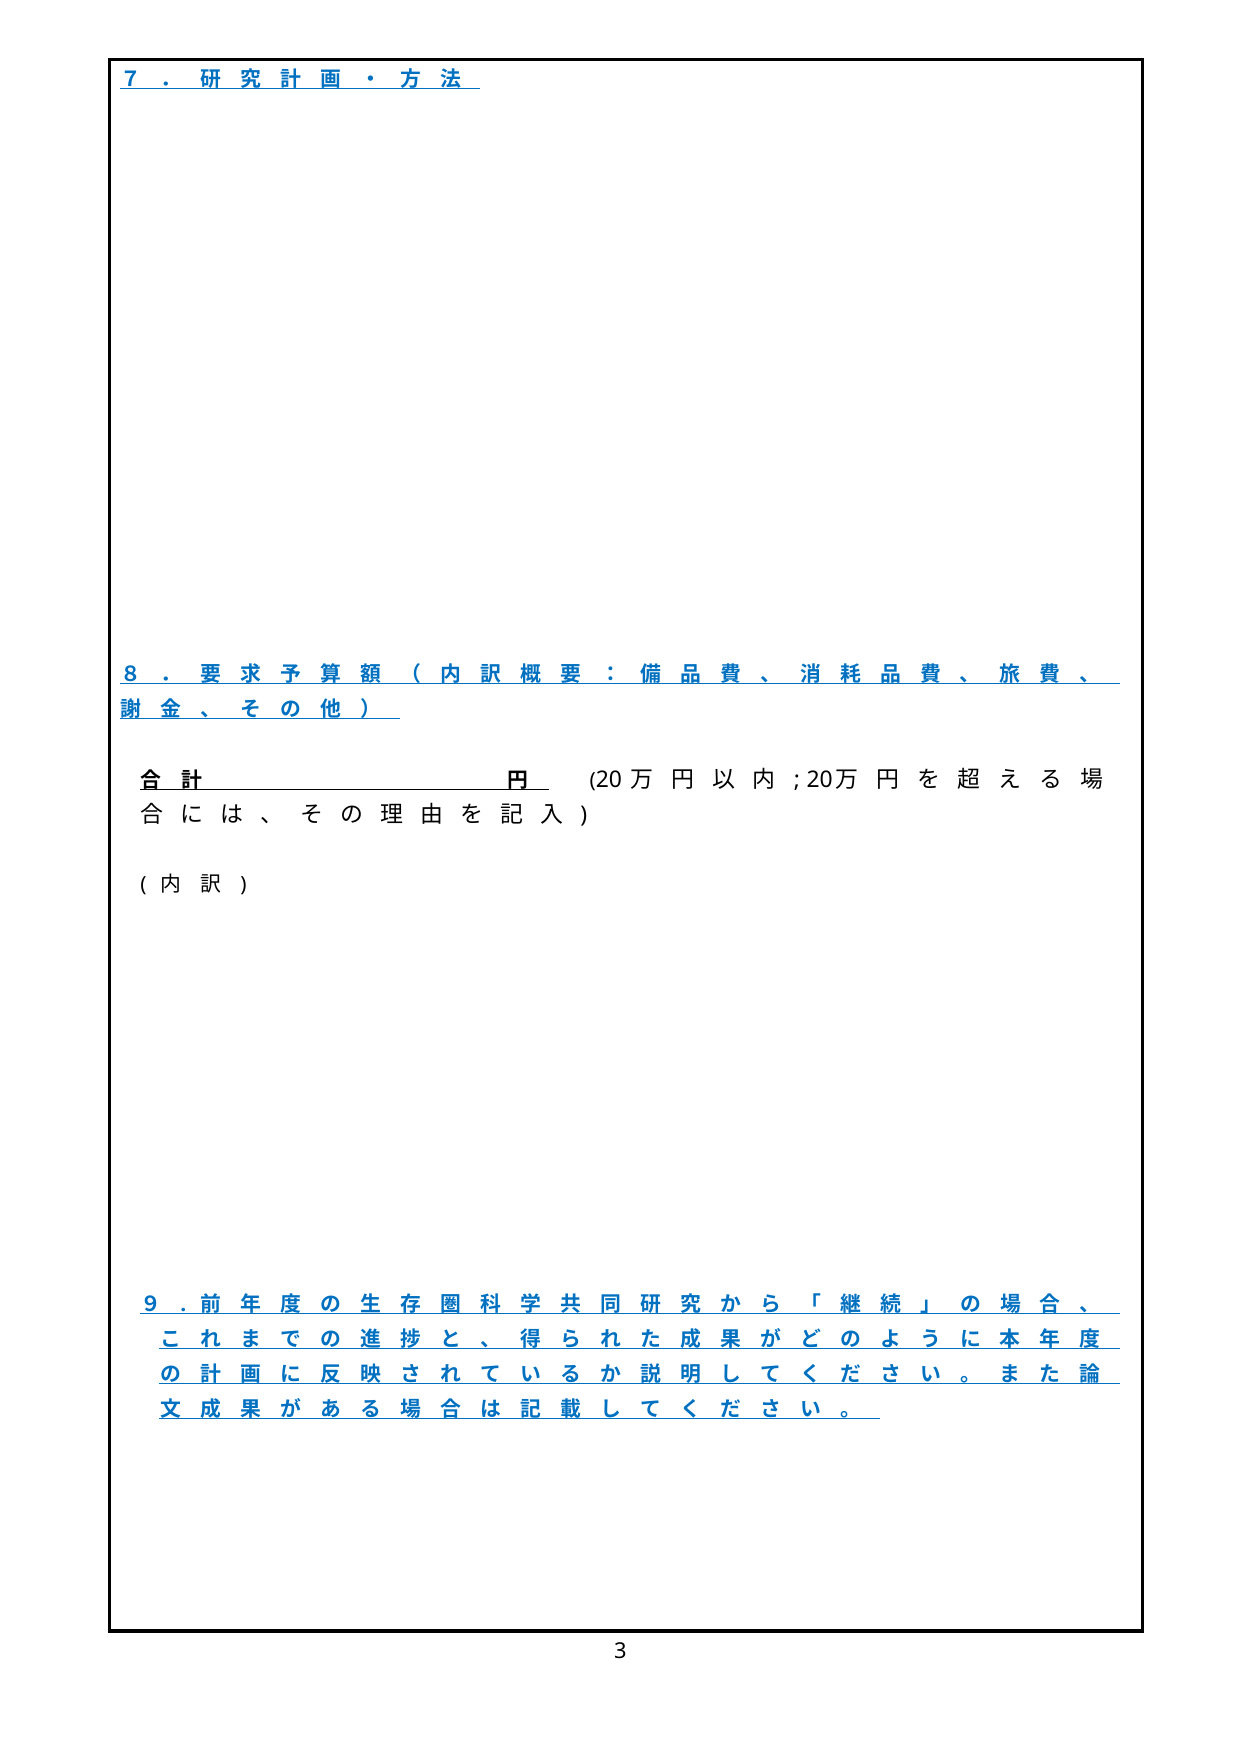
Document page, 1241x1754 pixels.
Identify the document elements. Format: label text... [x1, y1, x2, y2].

text 合計 円 (20万円以内; 20万円を超える場合には、その理由を記入) [131, 760, 1120, 830]
text (内訳) [131, 865, 1120, 900]
text ７．研究計画・方法 [120, 61, 1120, 95]
text ８．要求予算額（内訳概要：備品費、消耗品費、旅費、謝金、その他） [120, 684, 1120, 725]
text ８．要求予算額（内訳概要：備品費、消耗品費、旅費、謝金、その他） [120, 655, 1120, 683]
text ９. 前年度の生存圏科学共同研究から「継続」の場合、これまでの進捗と、得られた成果がどのように本年度の計画に反映されているか説明してください。また論文成果がある場合は記載してください。 [120, 1285, 1120, 1425]
